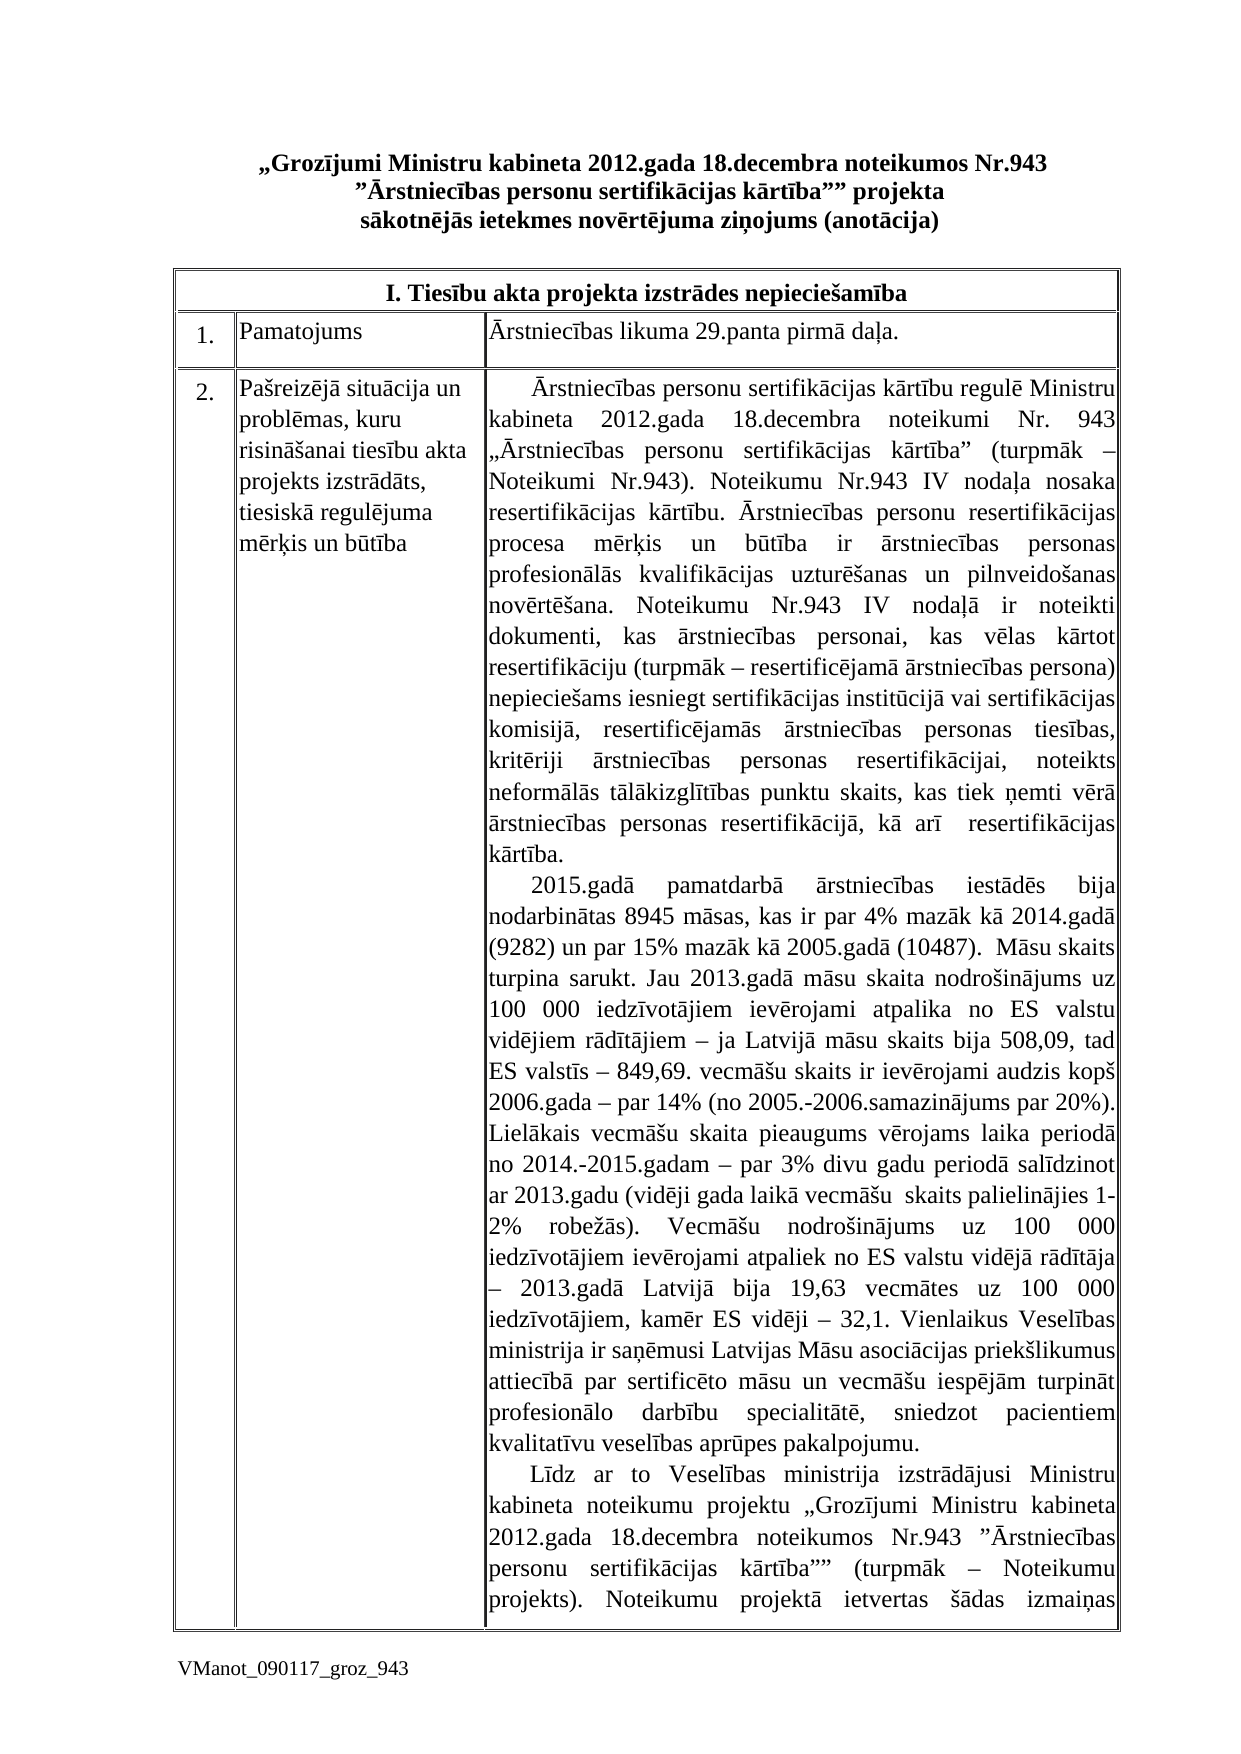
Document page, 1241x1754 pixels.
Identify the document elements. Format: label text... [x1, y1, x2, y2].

text „Grozījumi Ministru kabineta 2012.gada 18.decembra noteikumos Nr.943 ”Ārstniecības personu sertifikācijas kārtība”” projekta sākotnējās ietekmes novērtējuma ziņojums (anotācija) [177, 148, 1122, 234]
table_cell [485, 367, 1119, 1629]
table_cell Ārstniecības likuma 29.panta pirmā daļa. [485, 310, 1119, 367]
table_cell Pamatojums [237, 313, 484, 367]
table_cell 2. [174, 367, 236, 1629]
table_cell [236, 370, 485, 1629]
table_cell 1. [174, 310, 236, 367]
table_header I. Tiesību akta projekta izstrādes nepieciešamība [176, 271, 1117, 310]
